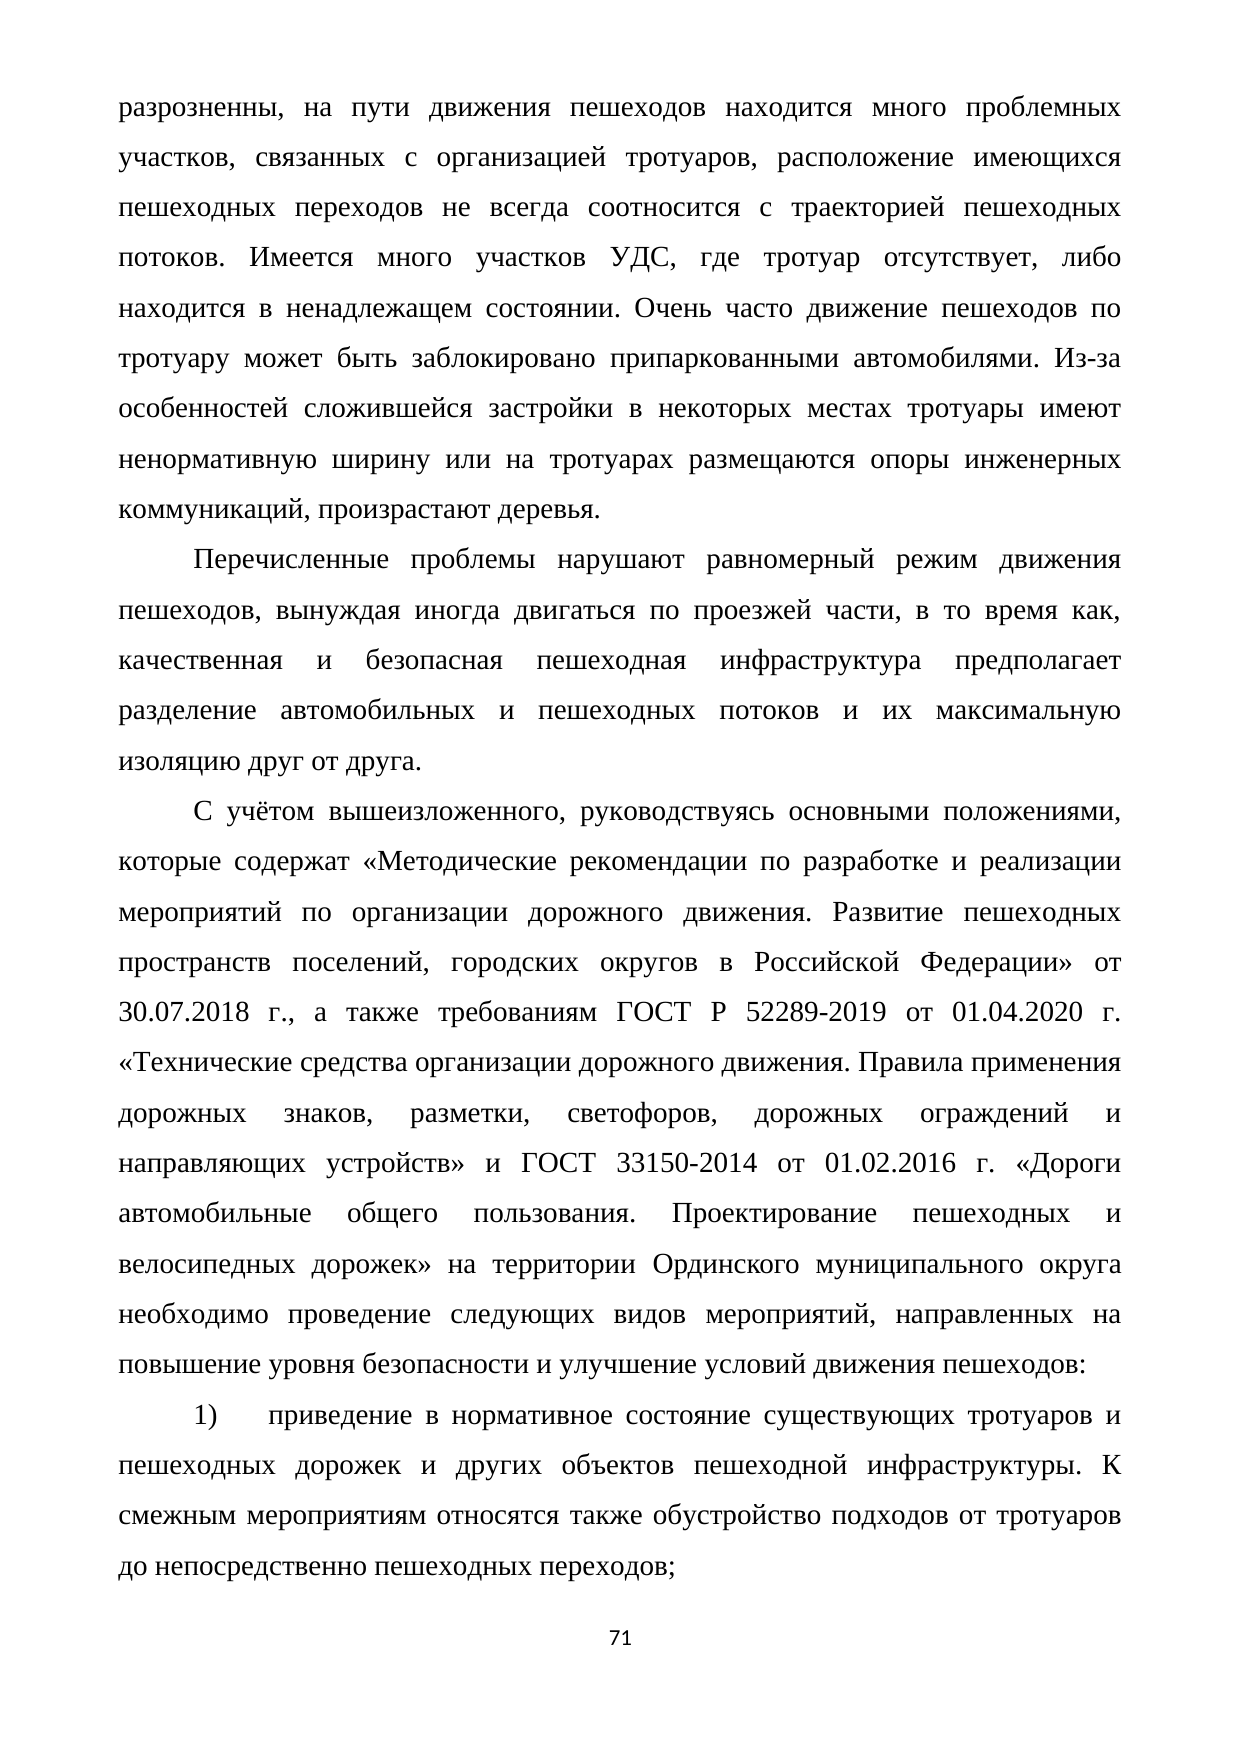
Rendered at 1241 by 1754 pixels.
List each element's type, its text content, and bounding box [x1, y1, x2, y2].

text С учётом вышеизложенного, руководствуясь основными положениями, которые содержат «Методические рекомендации по разработке и реализации мероприятий по организации дорожного движения. Развитие пешеходных пространств поселений, городских округов в Российской Федерации» от 30.07.2018 г., а также требованиям ГОСТ Р 52289-2019 от 01.04.2020 г. «Технические средства организации дорожного движения. Правила применения дорожных знаков, разметки, светофоров, дорожных ограждений и направляющих устройств» и ГОСТ 33150-2014 от 01.02.2016 г. «Дороги автомобильные общего пользования. Проектирование пешеходных и велосипедных дорожек» на территории Ординского муниципального округа необходимо проведение следующих видов мероприятий, направленных на повышение уровня безопасности и улучшение условий движения пешеходов: [118, 793, 1122, 1380]
text Перечисленные проблемы нарушают равномерный режим движения пешеходов, вынуждая иногда двигаться по проезжей части, в то время как, качественная и безопасная пешеходная инфраструктура предполагает разделение автомобильных и пешеходных потоков и их максимальную изоляцию друг от друга. [118, 541, 1122, 776]
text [118, 89, 1122, 525]
list приведение в нормативное состояние существующих тротуаров и пешеходных дорожек и других объектов пешеходной инфраструктуры. К смежным мероприятиям относятся также обустройство подходов от тротуаров до непосредственно пешеходных переходов; [118, 1397, 1122, 1581]
